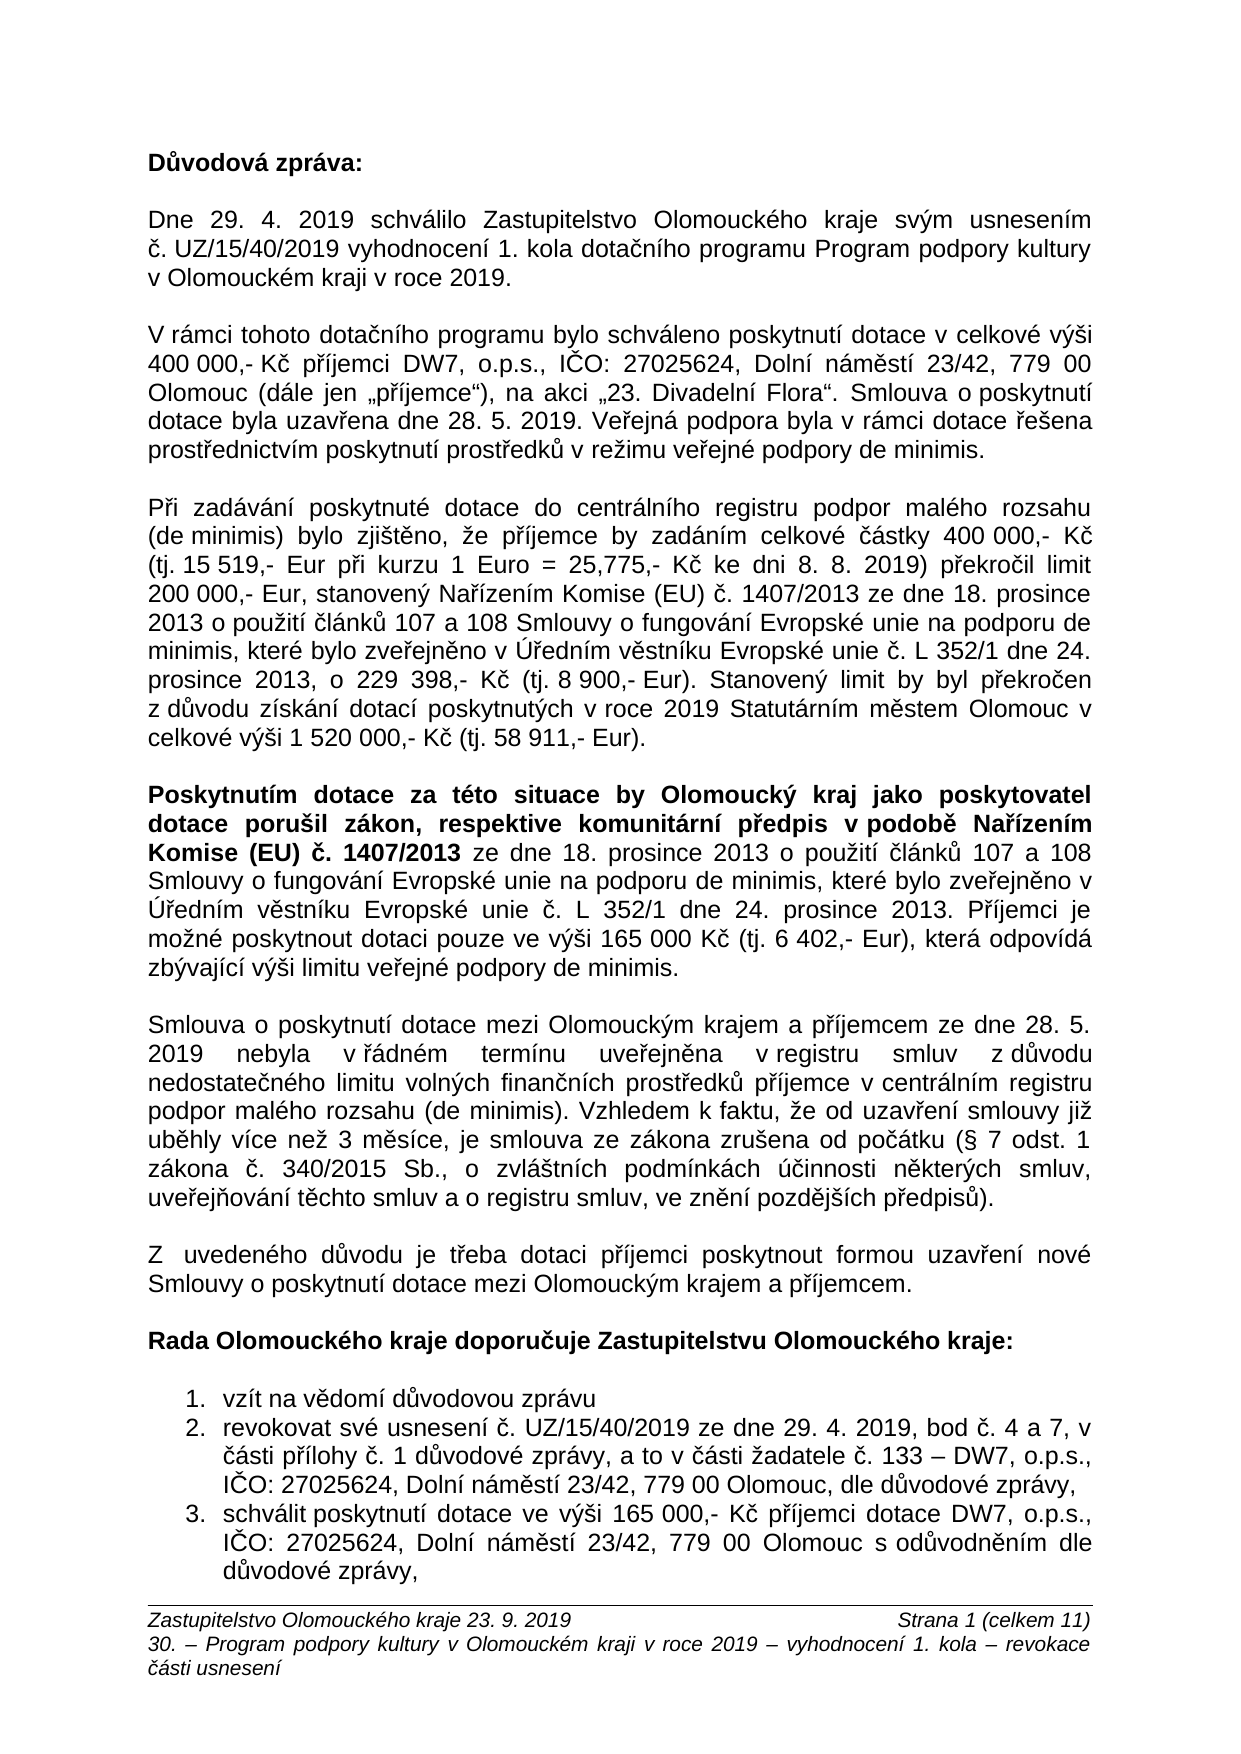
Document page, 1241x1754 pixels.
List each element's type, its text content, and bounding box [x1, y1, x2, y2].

list vzít na vědomí důvodovou zprávu [185, 1384, 1093, 1413]
text Důvodová zpráva: [148, 148, 1093, 176]
text Dne 29. 4. 2019 schválilo Zastupitelstvo Olomouckého kraje svým usnesením č. UZ/15/40/2019 vyhodnocení 1. kola dotačního programu Program podpory kultury v Olomouckém kraji v roce 2019. [148, 205, 1093, 291]
text V rámci tohoto dotačního programu bylo schváleno poskytnutí dotace v celkové výši 400 000,- Kč příjemci DW7, o.p.s., IČO: 27025624, Dolní náměstí 23/42, 779 00 Olomouc (dále jen „příjemce“), na akci „23. Divadelní Flora“. Smlouva o poskytnutí dotace byla uzavřena dne 28. 5. 2019. Veřejná podpora byla v rámci dotace řešena prostřednictvím poskytnutí prostředků v režimu veřejné podpory de minimis. [148, 320, 1093, 464]
text Smlouva o poskytnutí dotace mezi Olomouckým krajem a příjemcem ze dne 28. 5. 2019 nebyla v řádném termínu uveřejněna v registru smluv z důvodu nedostatečného limitu volných finančních prostředků příjemce v centrálním registru podpor malého rozsahu (de minimis). Vzhledem k faktu, že od uzavření smlouvy již uběhly více než 3 měsíce, je smlouva ze zákona zrušena od počátku (§ 7 odst. 1 zákona č. 340/2015 Sb., o zvláštních podmínkách účinnosti některých smluv, uveřejňování těchto smluv a o registru smluv, ve znění pozdějších předpisů). [148, 1010, 1093, 1211]
list revokovat své usnesení č. UZ/15/40/2019 ze dne 29. 4. 2019, bod č. 4 a 7, v části přílohy č. 1 důvodové zprávy, a to v části žadatele č. 133 – DW7, o.p.s., IČO: 27025624, Dolní náměstí 23/42, 779 00 Olomouc, dle důvodové zprávy, [185, 1413, 1093, 1499]
text Při zadávání poskytnuté dotace do centrálního registru podpor malého rozsahu (de minimis) bylo zjištěno, že příjemce by zadáním celkové částky 400 000,- Kč (tj. 15 519,- Eur při kurzu 1 Euro = 25,775,- Kč ke dni 8. 8. 2019) překročil limit 200 000,- Eur, stanovený Nařízením Komise (EU) č. 1407/2013 ze dne 18. prosince 2013 o použití článků 107 a 108 Smlouvy o fungování Evropské unie na podporu de minimis, které bylo zveřejněno v Úředním věstníku Evropské unie č. L 352/1 dne 24. prosince 2013, o 229 398,- Kč (tj. 8 900,- Eur). Stanovený limit by byl překročen z důvodu získání dotací poskytnutých v roce 2019 Statutárním městem Olomouc v celkové výši 1 520 000,- Kč (tj. 58 911,- Eur). [148, 493, 1093, 751]
text Rada Olomouckého kraje doporučuje Zastupitelstvu Olomouckého kraje: [148, 1326, 1093, 1355]
list schválit poskytnutí dotace ve výši 165 000,- Kč příjemci dotace DW7, o.p.s., IČO: 27025624, Dolní náměstí 23/42, 779 00 Olomouc s odůvodněním dle důvodové zprávy, [185, 1499, 1093, 1585]
text Z uvedeného důvodu je třeba dotaci příjemci poskytnout formou uzavření nové Smlouvy o poskytnutí dotace mezi Olomouckým krajem a příjemcem. [148, 1240, 1093, 1298]
text Poskytnutím dotace za této situace by Olomoucký kraj jako poskytovatel dotace porušil zákon, respektive komunitární předpis v podobě Nařízením Komise (EU) č. 1407/2013 ze dne 18. prosince 2013 o použití článků 107 a 108 Smlouvy o fungování Evropské unie na podporu de minimis, které bylo zveřejněno v Úředním věstníku Evropské unie č. L 352/1 dne 24. prosince 2013. Příjemci je možné poskytnout dotaci pouze ve výši 165 000 Kč (tj. 6 402,- Eur), která odpovídá zbývající výši limitu veřejné podpory de minimis. [148, 780, 1093, 981]
